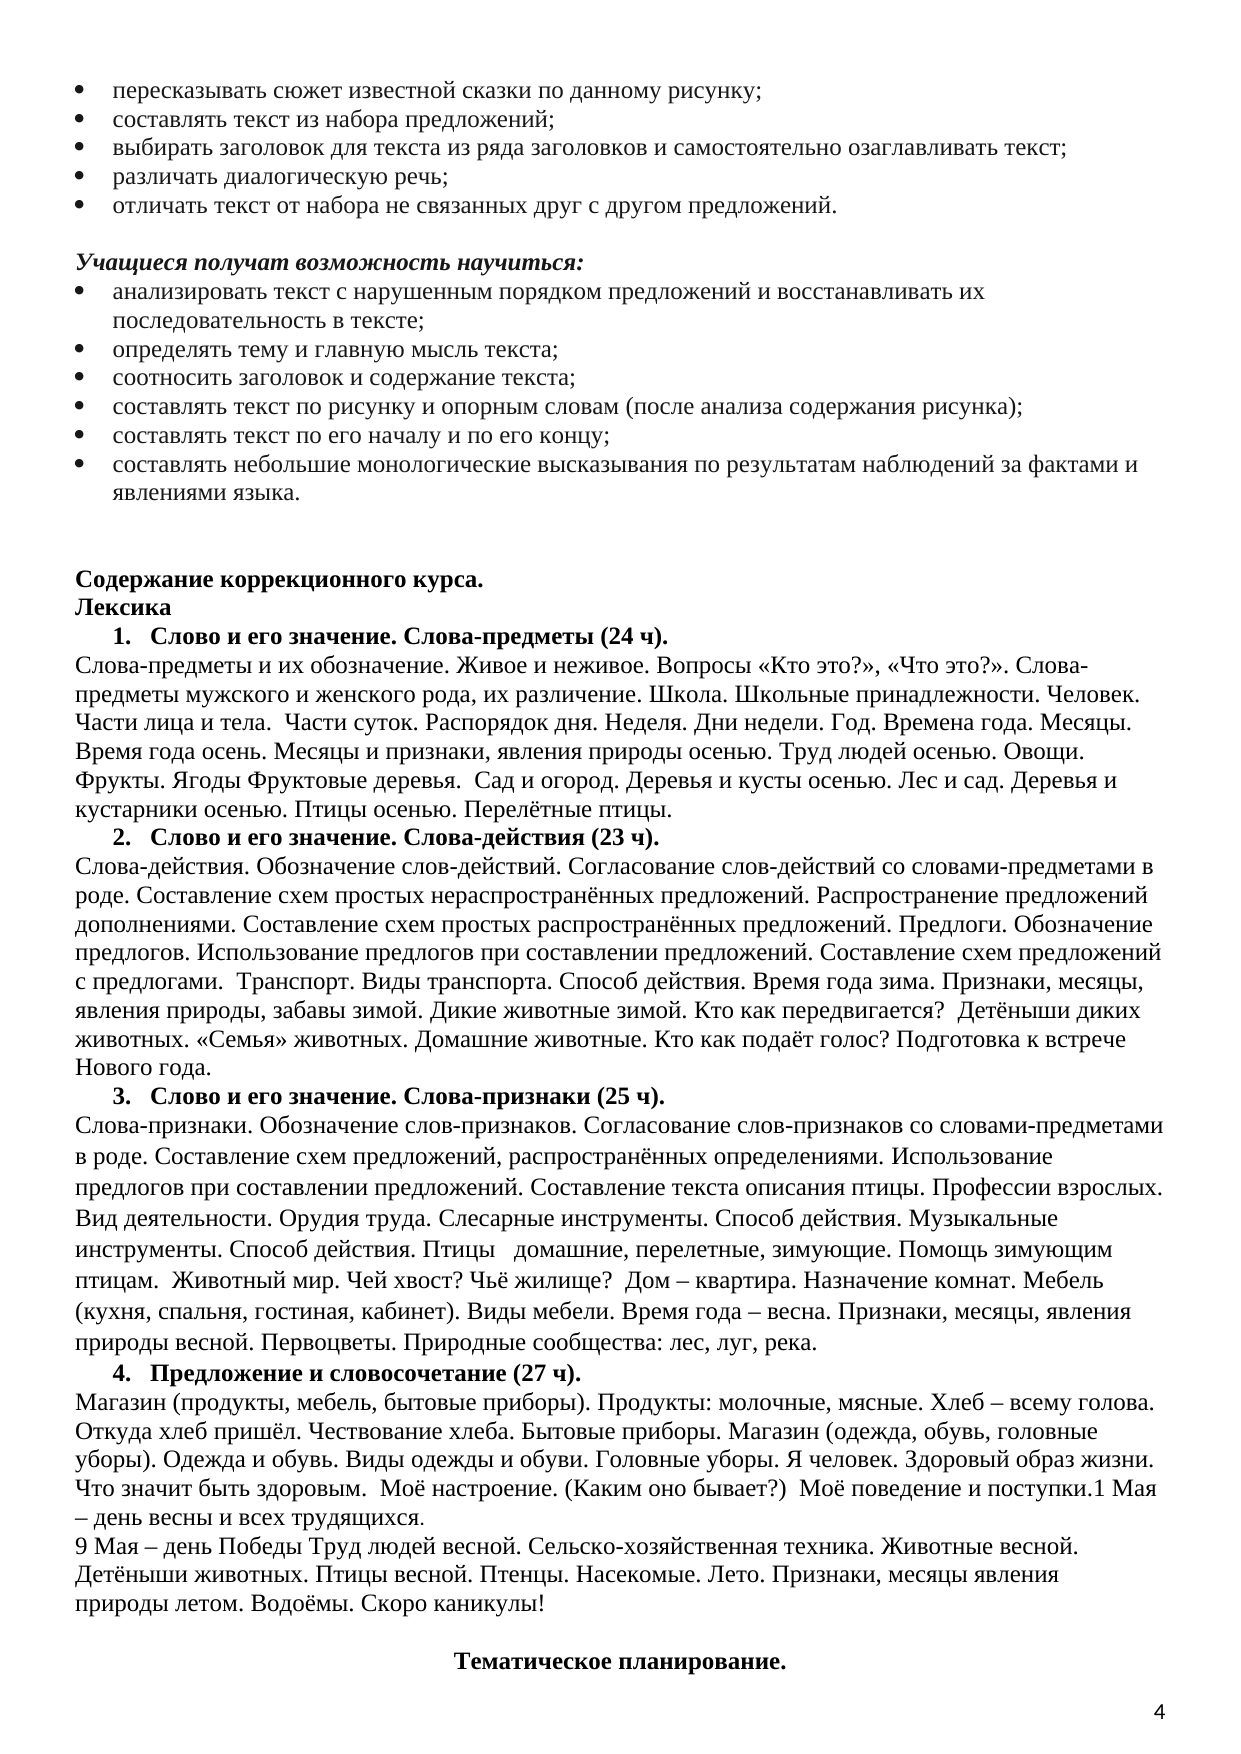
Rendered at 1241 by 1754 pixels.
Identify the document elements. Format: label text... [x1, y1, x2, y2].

text Учащиеся получат возможность научиться: [75, 247, 1165, 276]
text 9 Мая – день Победы Труд людей весной. Сельско-хозяйственная техника. Животные весной. Детёныши животных. Птицы весной. Птенцы. Насекомые. Лето. Признаки, месяцы явления природы летом. Водоёмы. Скоро каникулы! [75, 1531, 1165, 1617]
list отличать текст от набора не связанных друг с другом предложений. [75, 190, 1165, 219]
text Магазин (продукты, мебель, бытовые приборы). Продукты: молочные, мясные. Хлеб – всему голова. Откуда хлеб пришёл. Чествование хлеба. Бытовые приборы. Магазин (одежда, обувь, головные уборы). Одежда и обувь. Виды одежды и обуви. Головные уборы. Я человек. Здоровый образ жизни. Что значит быть здоровым. Моё настроение. (Каким оно бывает?) Моё поведение и поступки.1 Мая – день весны и всех трудящихся. [75, 1387, 1165, 1531]
list соотносить заголовок и содержание текста; [75, 362, 1165, 391]
list Слово и его значение. Слова-признаки (25 ч). [112, 1081, 1165, 1110]
list Слово и его значение. Слова-действия (23 ч). [112, 822, 1165, 851]
list Слово и его значение. Слова-предметы (24 ч). [112, 621, 1165, 650]
text Слова-предметы и их обозначение. Живое и неживое. Вопросы «Кто это?», «Что это?». Слова-предметы мужского и женского рода, их различение. Школа. Школьные принадлежности. Человек. Части лица и тела. Части суток. Распорядок дня. Неделя. Дни недели. Год. Времена года. Месяцы. Время года осень. Месяцы и признаки, явления природы осенью. Труд людей осенью. Овощи. Фрукты. Ягоды Фруктовые деревья. Сад и огород. Деревья и кусты осенью. Лес и сад. Деревья и кустарники осенью. Птицы осенью. Перелётные птицы. [75, 650, 1165, 822]
text Тематическое планирование. [75, 1646, 1165, 1674]
list пересказывать сюжет известной сказки по данному рисунку; [75, 75, 1165, 104]
text Лексика [75, 592, 1165, 621]
text Содержание коррекционного курса. [75, 564, 1165, 592]
list составлять текст из набора предложений; [75, 104, 1165, 132]
list определять тему и главную мысль текста; [75, 334, 1165, 362]
list составлять текст по его началу и по его концу; [75, 420, 1165, 449]
list выбирать заголовок для текста из ряда заголовков и самостоятельно озаглавливать текст; [75, 132, 1165, 161]
text Слова-признаки. Обозначение слов-признаков. Согласование слов-признаков со словами-предметами в роде. Составление схем предложений, распространённых определениями. Использование предлогов при составлении предложений. Составление текста описания птицы. Профессии взрослых. Вид деятельности. Орудия труда. Слесарные инструменты. Способ действия. Музыкальные инструменты. Способ действия. Птицы домашние, перелетные, зимующие. Помощь зимующим птицам. Животный мир. Чей хвост? Чьё жилище? Дом – квартира. Назначение комнат. Мебель (кухня, спальня, гостиная, кабинет). Виды мебели. Время года – весна. Признаки, месяцы, явления природы весной. Первоцветы. Природные сообщества: лес, луг, река. [75, 1110, 1165, 1356]
list Предложение и словосочетание (27 ч). [112, 1358, 1165, 1387]
list составлять текст по рисунку и опорным словам (после анализа содержания рисунка); [75, 391, 1165, 420]
list составлять небольшие монологические высказывания по результатам наблюдений за фактами и явлениями языка. [75, 449, 1165, 506]
list анализировать текст с нарушенным порядком предложений и восстанавливать их последовательность в тексте; [75, 276, 1165, 334]
list различать диалогическую речь; [75, 161, 1165, 190]
text Слова-действия. Обозначение слов-действий. Согласование слов-действий со словами-предметами в роде. Составление схем простых нераспространённых предложений. Распространение предложений дополнениями. Составление схем простых распространённых предложений. Предлоги. Обозначение предлогов. Использование предлогов при составлении предложений. Составление схем предложений с предлогами. Транспорт. Виды транспорта. Способ действия. Время года зима. Признаки, месяцы, явления природы, забавы зимой. Дикие животные зимой. Кто как передвигается? Детёныши диких животных. «Семья» животных. Домашние животные. Кто как подаёт голос? Подготовка к встрече Нового года. [75, 851, 1165, 1081]
